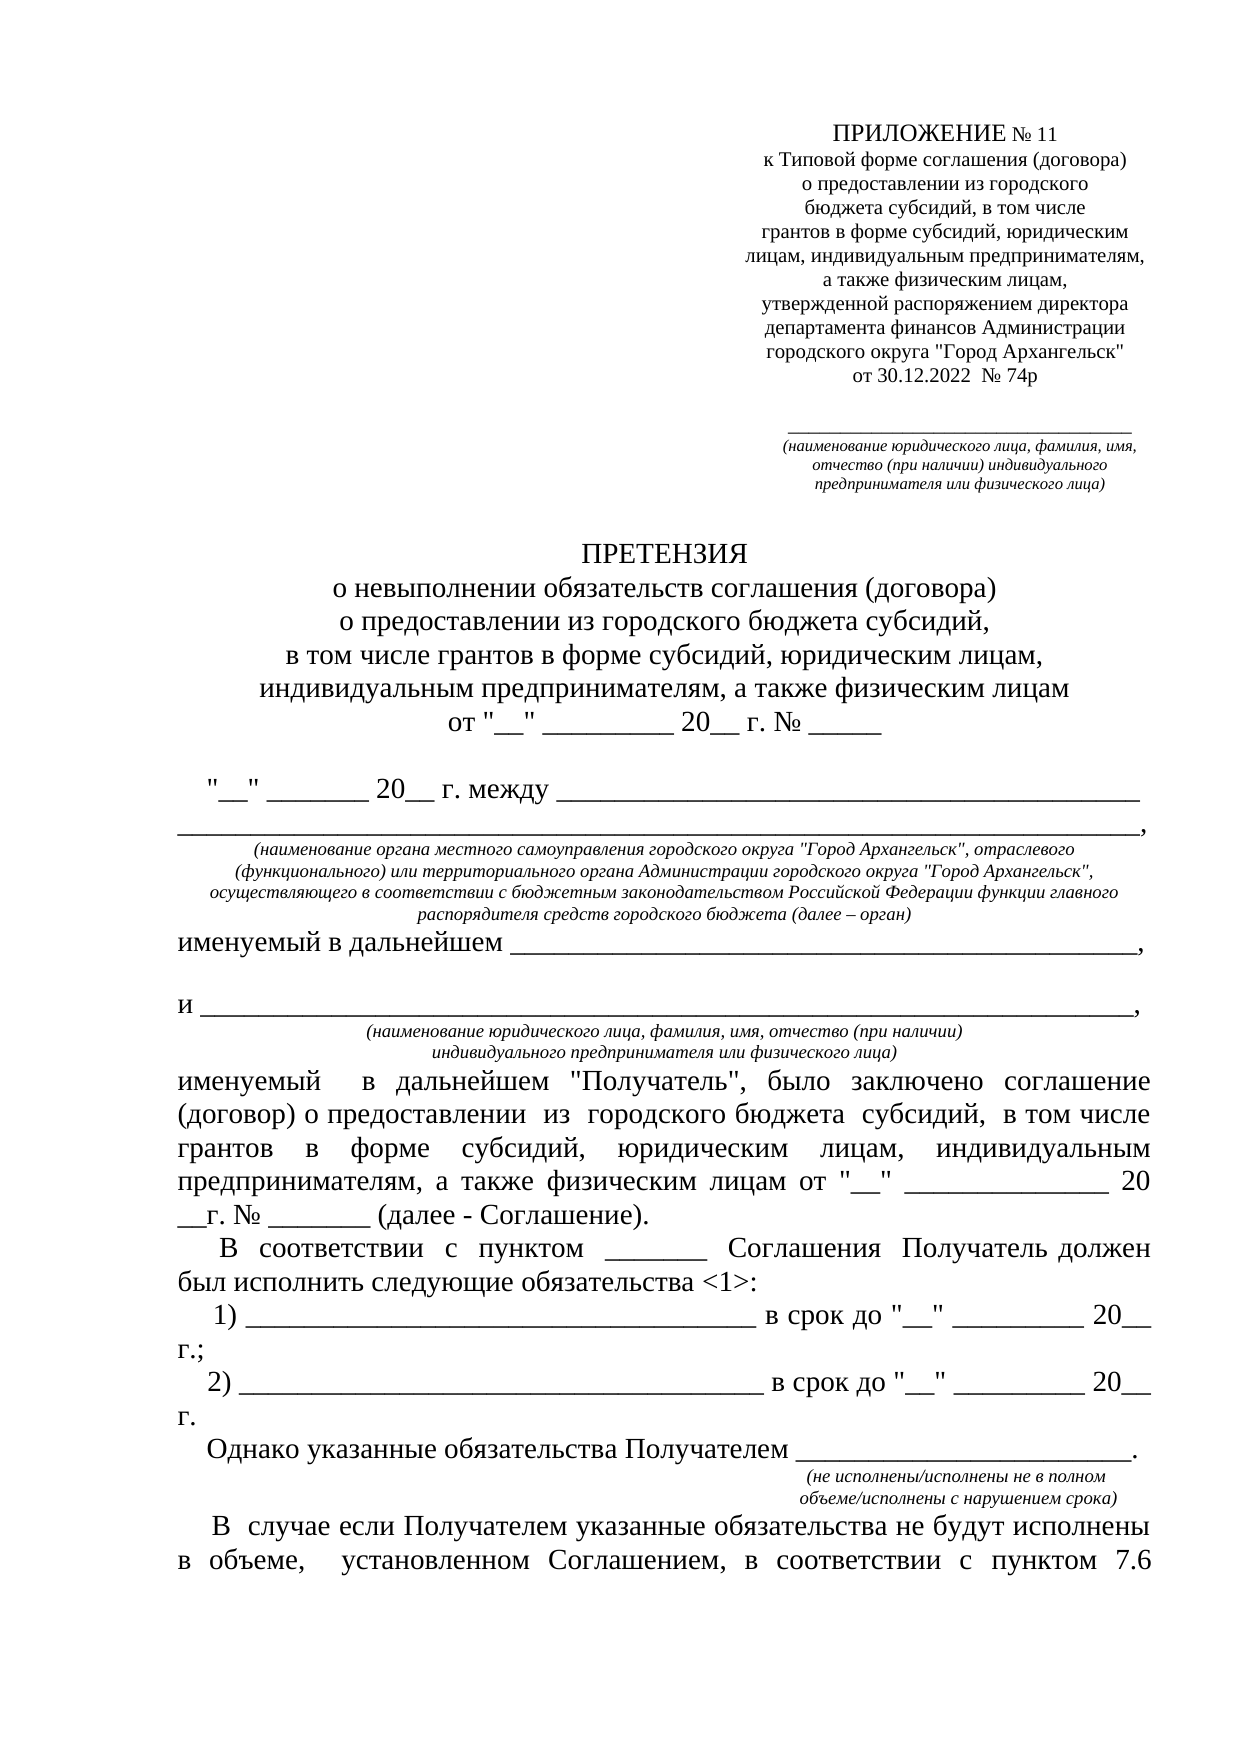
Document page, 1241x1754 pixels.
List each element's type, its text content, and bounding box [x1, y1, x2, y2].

text (наименование органа местного самоуправления городского округа "Город Архангельск", отраслевого (функционального) или территориального органа Администрации городского округа "Город Архангельск", осуществляющего в соответствии с бюджетным законодательством Российской Федерации функции главного распорядителя средств городского бюджета (далее – орган) [177, 838, 1152, 924]
text в том числе грантов в форме субсидий, юридическим лицам, [177, 637, 1152, 671]
text ПРЕТЕНЗИЯ [177, 536, 1152, 570]
text департамента финансов Администрации [738, 315, 1152, 339]
text объеме/исполнены с нарушением срока) [177, 1487, 1152, 1508]
text и ________________________________________________________________, [177, 986, 1152, 1019]
text от 30.12.2022 № 74р [738, 363, 1152, 387]
text 2) ____________________________________ в срок до "__" _________ 20__ г. [177, 1364, 1152, 1432]
text индивидуальным предпринимателям, а также физическим лицам [177, 671, 1152, 704]
text __________________________________________________________________, [177, 805, 1152, 838]
text о невыполнении обязательств соглашения (договора) [177, 570, 1152, 603]
text именуемый в дальнейшем ___________________________________________, [177, 924, 1152, 958]
text отчество (при наличии) индивидуального [768, 455, 1152, 474]
text грантов в форме субсидий, юридическим [738, 219, 1152, 243]
text индивидуального предпринимателя или физического лица) [177, 1041, 1152, 1063]
text а также физическим лицам, [738, 267, 1152, 291]
text о предоставлении из городского бюджета субсидий, [177, 603, 1152, 637]
text (наименование юридического лица, фамилия, имя, [768, 436, 1152, 455]
text от "__" _________ 20__ г. № _____ [177, 704, 1152, 738]
text 1) ___________________________________ в срок до "__" _________ 20__ г.; [177, 1297, 1152, 1364]
text лицам, индивидуальным предпринимателям, [738, 243, 1152, 267]
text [177, 1508, 1152, 1575]
text утвержденной распоряжением директора [738, 291, 1152, 315]
text (не исполнены/исполнены не в полном [177, 1465, 1152, 1487]
text В соответствии с пунктом _______ Соглашения Получатель должен был исполнить следующие обязательства <1>: [177, 1230, 1152, 1297]
text к Типовой форме соглашения (договора) [738, 147, 1152, 171]
text "__" _______ 20__ г. между ________________________________________ [177, 771, 1152, 805]
text именуемый в дальнейшем "Получатель", было заключено соглашение (договор) о предоставлении из городского бюджета субсидий, в том числе грантов в форме субсидий, юридическим лицам, индивидуальным предпринимателям, а также физическим лицам от "__" ______________ 20 __г. № _______ (далее - Соглашение). [177, 1063, 1152, 1230]
text (наименование юридического лица, фамилия, имя, отчество (при наличии) [177, 1019, 1152, 1041]
text предпринимателя или физического лица) [768, 474, 1152, 493]
text о предоставлении из городского [738, 171, 1152, 195]
text _________________________________ [768, 412, 1152, 436]
text Однако указанные обязательства Получателем _______________________. [177, 1432, 1152, 1465]
text бюджета субсидий, в том числе [738, 195, 1152, 219]
text ПРИЛОЖЕНИЕ № 11 [738, 118, 1152, 147]
text городского округа "Город Архангельск" [738, 339, 1152, 363]
